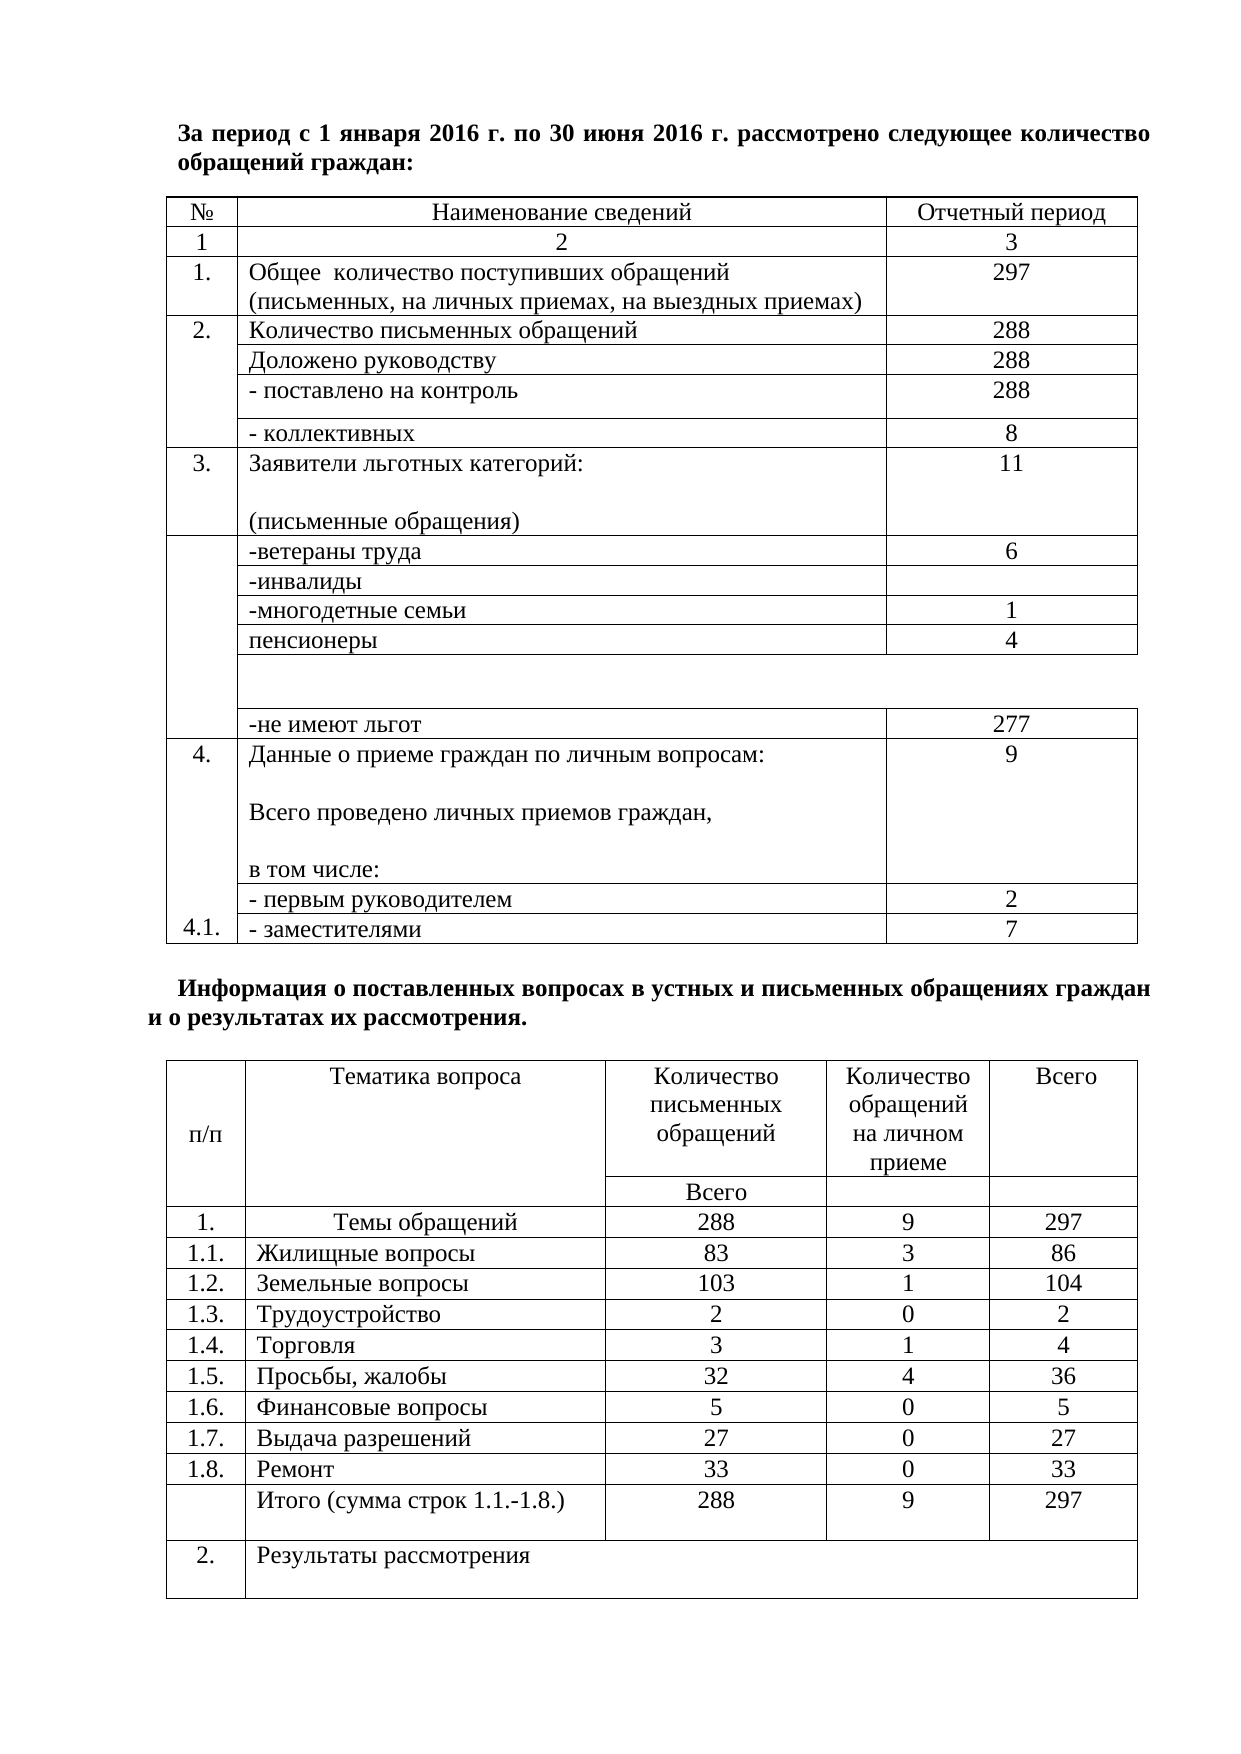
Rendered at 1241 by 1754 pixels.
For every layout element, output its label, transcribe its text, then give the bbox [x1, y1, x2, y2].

table_cell 32 [606, 1361, 826, 1391]
text Информация о поставленных вопросах в устных и письменных обращениях граждан и о результатах их рассмотрения. [148, 973, 1152, 1031]
table_cell Всего [606, 1177, 826, 1206]
table_cell [887, 566, 1137, 594]
table_cell 1 [887, 596, 1137, 624]
table_cell 33 [990, 1454, 1137, 1484]
text За период с 1 января 2016 г. по 30 июня 2016 г. рассмотрено следующее количество обращений граждан: [177, 118, 1152, 176]
table_cell - коллективных [238, 419, 886, 447]
table_cell 1.2. [167, 1269, 245, 1298]
table_cell 1 [827, 1330, 989, 1360]
table_cell -многодетные семьи [238, 596, 886, 624]
table_cell -не имеют льгот [238, 709, 886, 738]
table_header Отчетный период [887, 198, 1137, 226]
table_cell Просьбы, жалобы [246, 1361, 605, 1391]
table_cell пенсионеры [238, 625, 886, 654]
table_cell 7 [887, 914, 1137, 943]
table_cell 2 [606, 1300, 826, 1329]
table_cell Жилищные вопросы [246, 1238, 605, 1267]
table_cell 1.1. [167, 1238, 245, 1267]
table_cell 3 [827, 1238, 989, 1267]
table_cell 288 [887, 316, 1137, 344]
table_cell 1. [167, 257, 237, 314]
table_cell Результаты рассмотрения [246, 1541, 1137, 1598]
table_cell 1.6. [167, 1392, 245, 1422]
table_cell 86 [990, 1238, 1137, 1267]
table_cell 1.8. [167, 1454, 245, 1484]
table_cell -инвалиды [238, 566, 886, 594]
table_cell 2 [238, 227, 886, 256]
table_header п/п [167, 1061, 245, 1206]
table_cell 297 [990, 1485, 1137, 1539]
table_cell Итого (сумма строк 1.1.-1.8.) [246, 1485, 605, 1539]
table_cell -ветераны труда [238, 536, 886, 565]
table_cell 9 [827, 1485, 989, 1539]
table_cell 288 [606, 1207, 826, 1237]
table_cell Доложено руководству [238, 345, 886, 374]
table_cell 0 [827, 1392, 989, 1422]
table_cell 2 [990, 1300, 1137, 1329]
table_cell 1. [167, 1207, 245, 1237]
table_cell 4 [827, 1361, 989, 1391]
table_cell Темы обращений [246, 1207, 605, 1237]
table_cell 36 [990, 1361, 1137, 1391]
table_cell 1 [167, 227, 237, 256]
table_cell Выдача разрешений [246, 1423, 605, 1453]
table_cell 3. [167, 448, 237, 535]
table_cell Торговля [246, 1330, 605, 1360]
table_cell 3 [887, 227, 1137, 256]
table_cell 288 [887, 345, 1137, 374]
table_cell 5 [606, 1392, 826, 1422]
table_cell Земельные вопросы [246, 1269, 605, 1298]
table_cell [827, 1177, 989, 1206]
table_header Количество обращений на личном приеме [827, 1061, 989, 1176]
table_cell 0 [827, 1423, 989, 1453]
table_header № [167, 198, 237, 226]
table_cell 4. 4.1. [167, 739, 237, 943]
table_cell Заявители льготных категорий: (письменные обращения) [238, 448, 886, 535]
table_cell Данные о приеме граждан по личным вопросам: Всего проведено личных приемов граждан, в том числе: [238, 739, 886, 883]
table_cell 1.7. [167, 1423, 245, 1453]
table_cell [990, 1177, 1137, 1206]
table_cell 27 [990, 1423, 1137, 1453]
table_cell 83 [606, 1238, 826, 1267]
table_cell 9 [827, 1207, 989, 1237]
table_cell 104 [990, 1269, 1137, 1298]
table_cell 1 [827, 1269, 989, 1298]
table_cell 0 [827, 1454, 989, 1484]
table_cell 8 [887, 419, 1137, 447]
table_cell - первым руководителем [238, 884, 886, 913]
table_cell 27 [606, 1423, 826, 1453]
table_cell 5 [990, 1392, 1137, 1422]
table_cell 33 [606, 1454, 826, 1484]
table_cell 3 [606, 1330, 826, 1360]
table_header Наименование сведений [238, 198, 886, 226]
table_cell [167, 1485, 245, 1539]
table_cell 288 [606, 1485, 826, 1539]
table_header Тематика вопроса [246, 1061, 605, 1206]
table_cell Ремонт [246, 1454, 605, 1484]
table_cell 2 [887, 884, 1137, 913]
table_cell Трудоустройство [246, 1300, 605, 1329]
table_header Количество письменных обращений [606, 1061, 826, 1176]
table_cell 297 [990, 1207, 1137, 1237]
table_cell - поставлено на контроль [238, 375, 886, 417]
table_cell Общее количество поступивших обращений (письменных, на личных приемах, на выездных приемах) [238, 257, 886, 314]
table_cell 288 [887, 375, 1137, 417]
table_cell 103 [606, 1269, 826, 1298]
table_cell 1.4. [167, 1330, 245, 1360]
table_cell - заместителями [238, 914, 886, 943]
table_cell 1.5. [167, 1361, 245, 1391]
table_cell 2. [167, 316, 237, 447]
table_cell 4 [887, 625, 1137, 654]
table_cell [167, 536, 237, 738]
table_cell 4 [990, 1330, 1137, 1360]
table_cell 1.3. [167, 1300, 245, 1329]
table_cell 0 [827, 1300, 989, 1329]
table_cell Финансовые вопросы [246, 1392, 605, 1422]
table_cell 6 [887, 536, 1137, 565]
table_cell 9 [887, 739, 1137, 883]
table_cell 297 [887, 257, 1137, 314]
table_header Всего [990, 1061, 1137, 1176]
table_cell 2. [167, 1541, 245, 1598]
table_cell Количество письменных обращений [238, 316, 886, 344]
table_cell 11 [887, 448, 1137, 535]
table_cell 277 [887, 709, 1137, 738]
